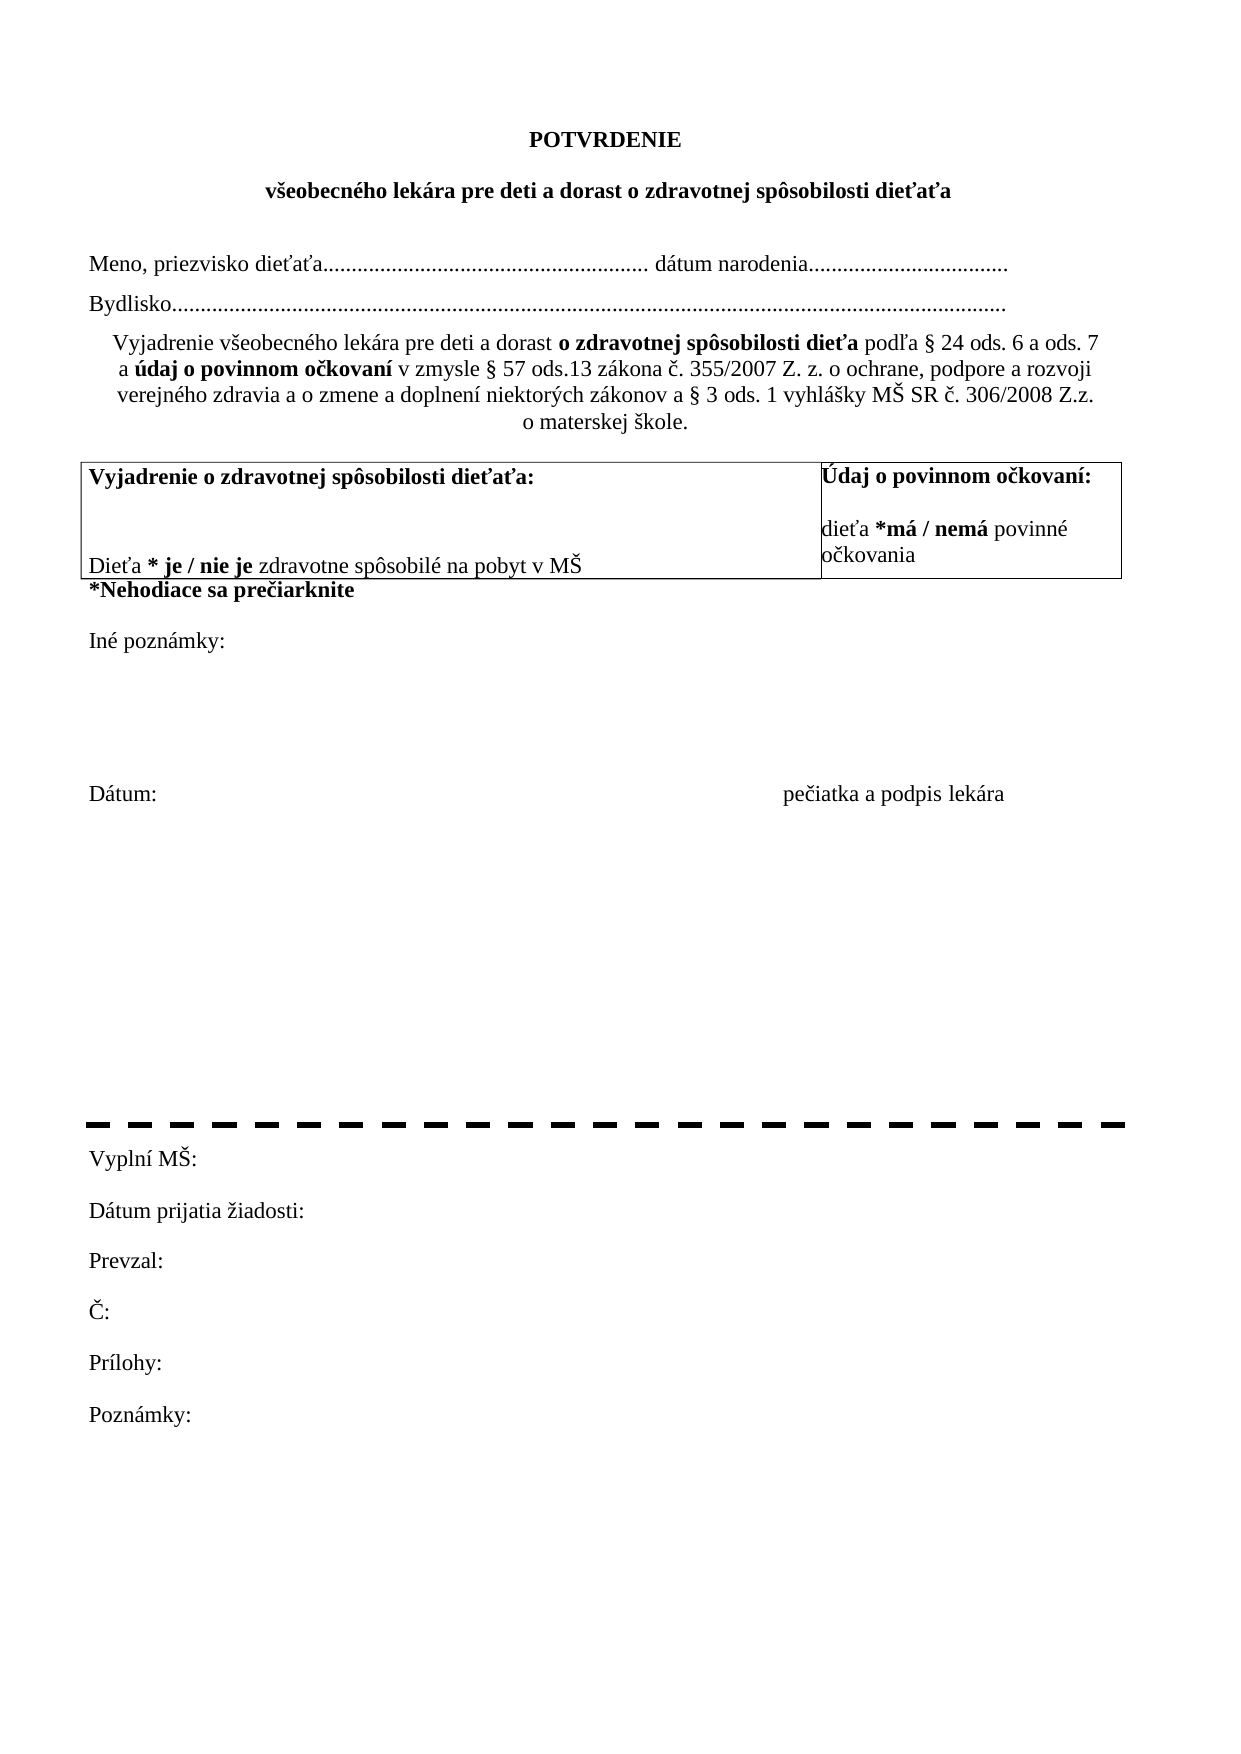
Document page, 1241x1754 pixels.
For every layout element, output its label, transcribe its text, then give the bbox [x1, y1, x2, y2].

text všeobecného lekára pre deti a dorast o zdravotnej spôsobilosti dieťaťa [87, 177, 1130, 203]
text Dátum prijatia žiadosti: Prevzal: [88, 1197, 307, 1274]
text Vyjadrenie všeobecného lekára pre deti a dorast o zdravotnej spôsobilosti dieťa podľa § 24 ods. 6 a ods. 7 a údaj o povinnom očkovaní v zmysle § 57 ods.13 zákona č. 355/2007 Z. z. o ochrane, podpore a rozvoji verejného zdravia a o zmene a doplnení niektorých zákonov a § 3 ods. 1 vyhlášky MŠ SR č. 306/2008 Z.z. [111, 329, 1100, 408]
text Dátum: pečiatka a podpis lekára [88, 780, 1138, 807]
text Poznámky: [88, 1401, 192, 1427]
text Vyplní MŠ: [88, 1145, 1138, 1171]
subtitle *Nehodiace sa prečiarknite [88, 458, 1138, 602]
text Bydlisko.................................................................................................................................................. [87, 290, 1010, 316]
text Prílohy: [88, 1349, 192, 1376]
text Iné poznámky: [88, 627, 1138, 653]
text o materskej škole. [522, 408, 1138, 434]
text Č: [88, 1298, 1138, 1324]
text Meno, priezvisko dieťaťa......................................................... dátum narodenia................................... [87, 250, 1011, 277]
subtitle POTVRDENIE [87, 126, 1124, 152]
